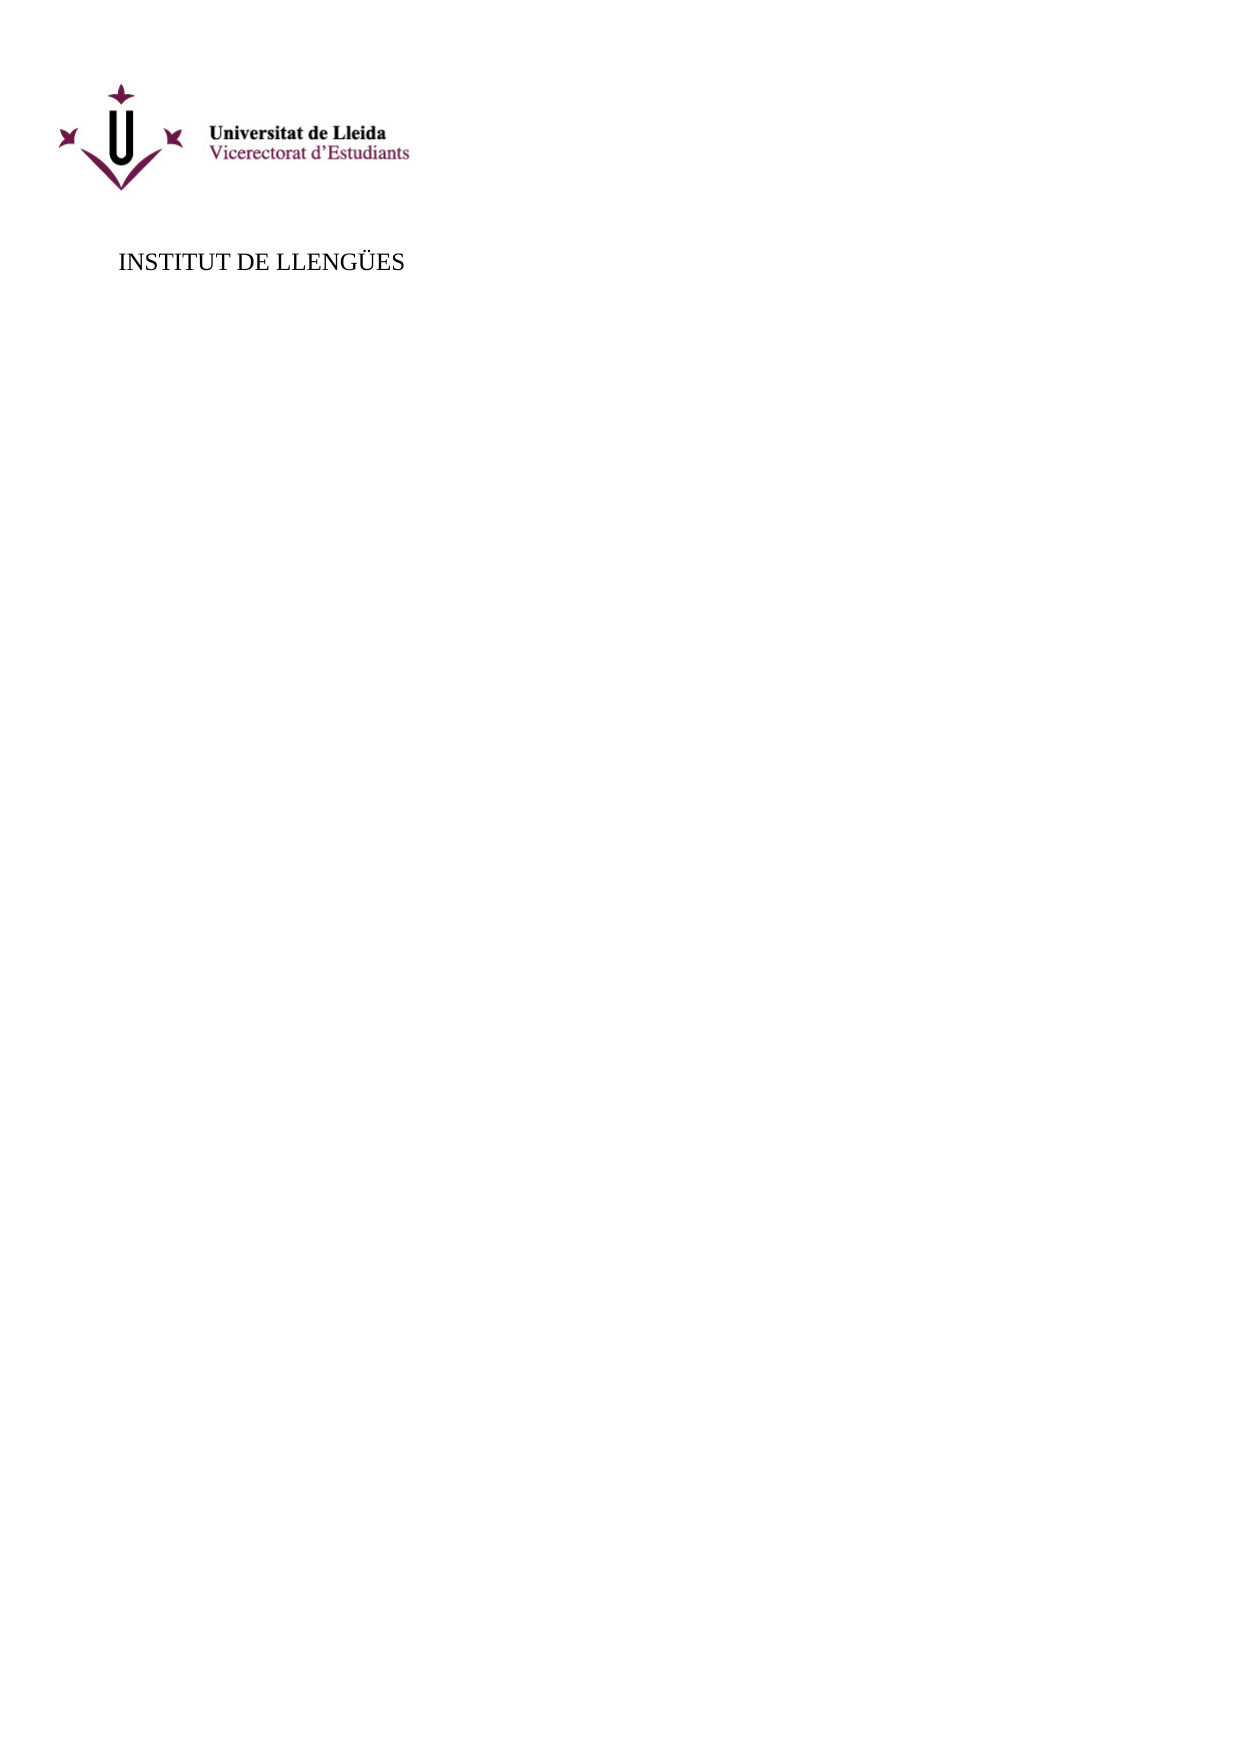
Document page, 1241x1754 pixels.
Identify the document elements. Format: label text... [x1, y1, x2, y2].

text INSTITUT DE LLENGÜES [118, 247, 1122, 276]
picture [59, 59, 470, 195]
